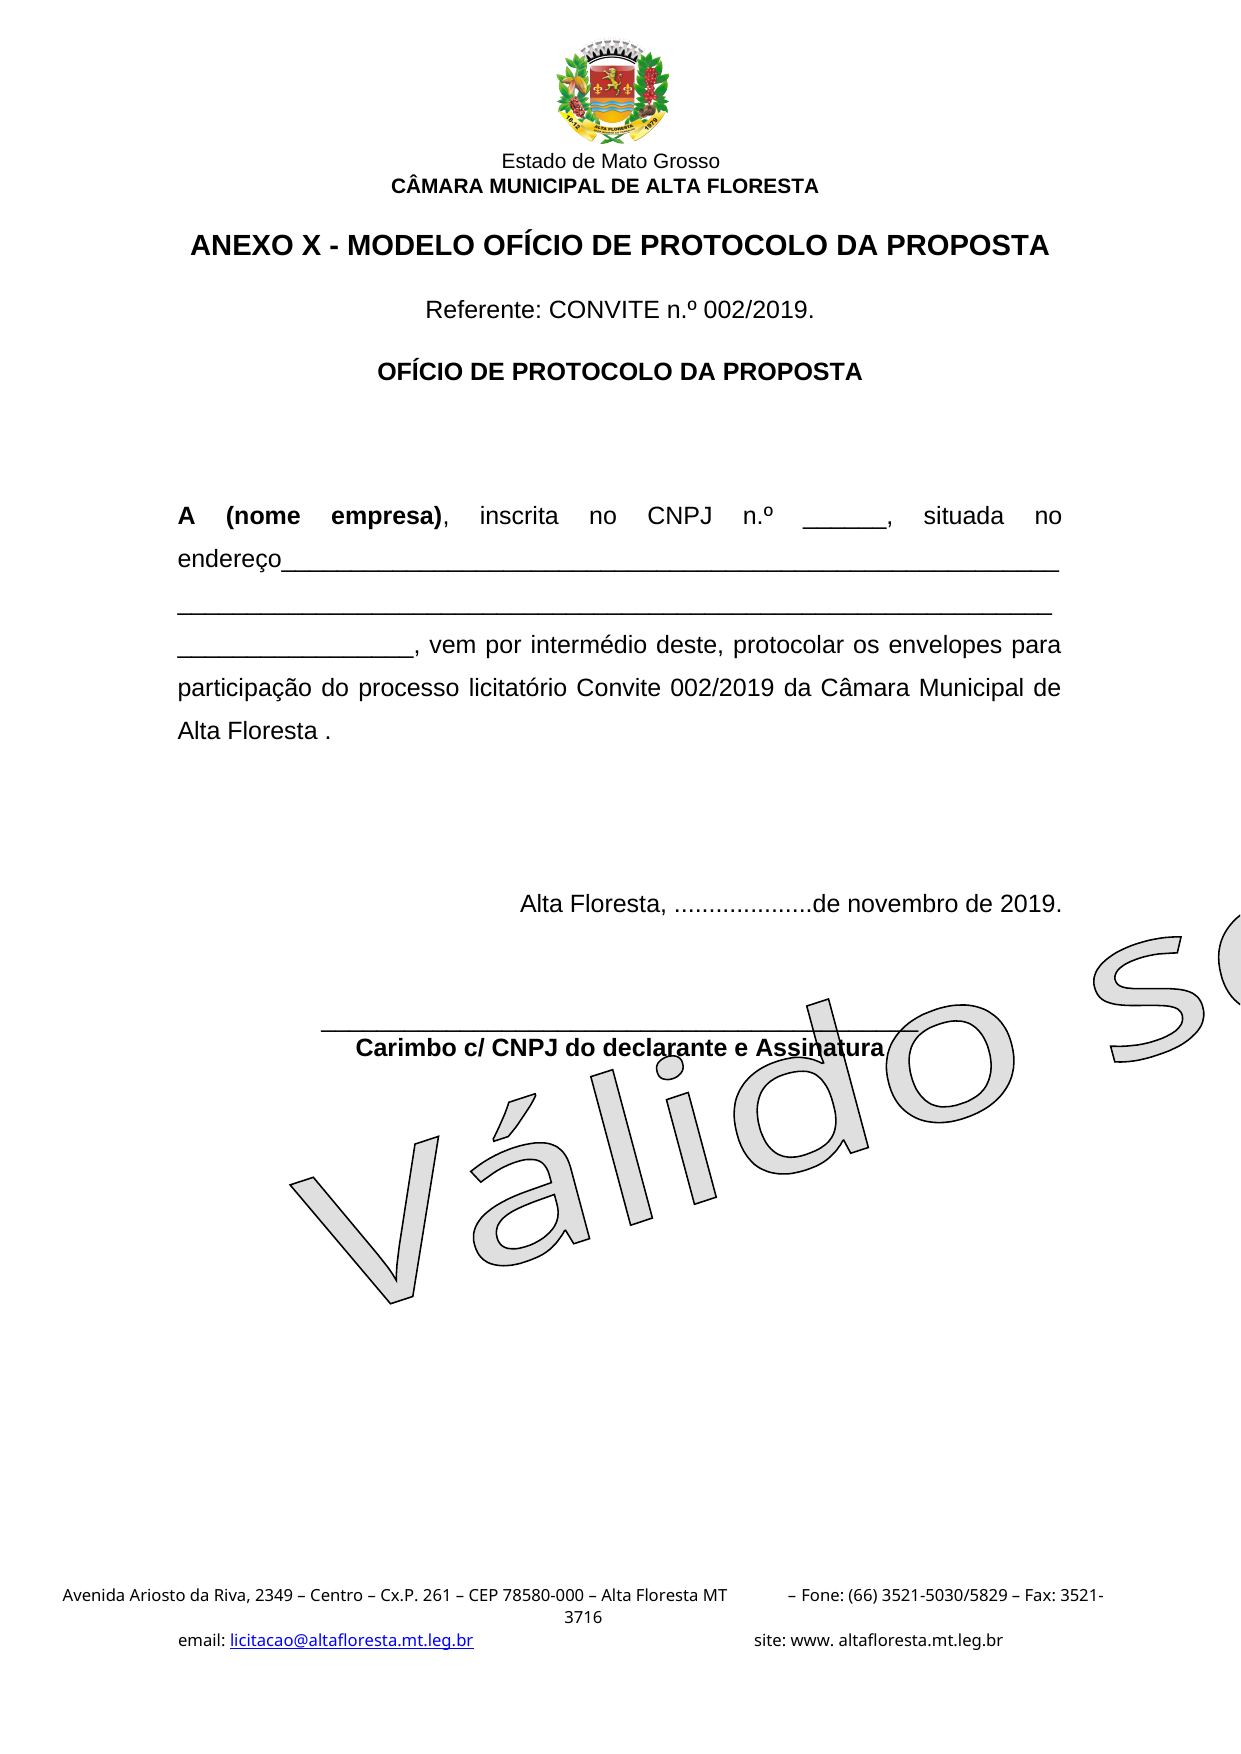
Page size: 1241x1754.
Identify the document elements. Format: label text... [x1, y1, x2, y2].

subtitle ANEXO X - MODELO OFÍCIO DE PROTOCOLO DA PROPOSTA [177, 227, 1063, 261]
text Carimbo c/ CNPJ do declarante e Assinatura [177, 1032, 1063, 1061]
subtitle OFÍCIO DE PROTOCOLO DA PROPOSTA [177, 357, 1063, 386]
text Referente: CONVITE n.º 002/2019. [177, 294, 1063, 323]
text A (nome empresa), inscrita no CNPJ n.º ______, situada no endereço________________________________________________________________________________________________________________________________________, vem por intermédio deste, protocolar os envelopes para participação do processo licitatório Convite 002/2019 da Câmara Municipal de Alta Floresta . [177, 501, 1063, 745]
text Alta Floresta, ....................de novembro de 2019. [177, 889, 1063, 917]
picture [556, 36, 670, 144]
text ___________________________________________ [177, 1004, 1063, 1032]
